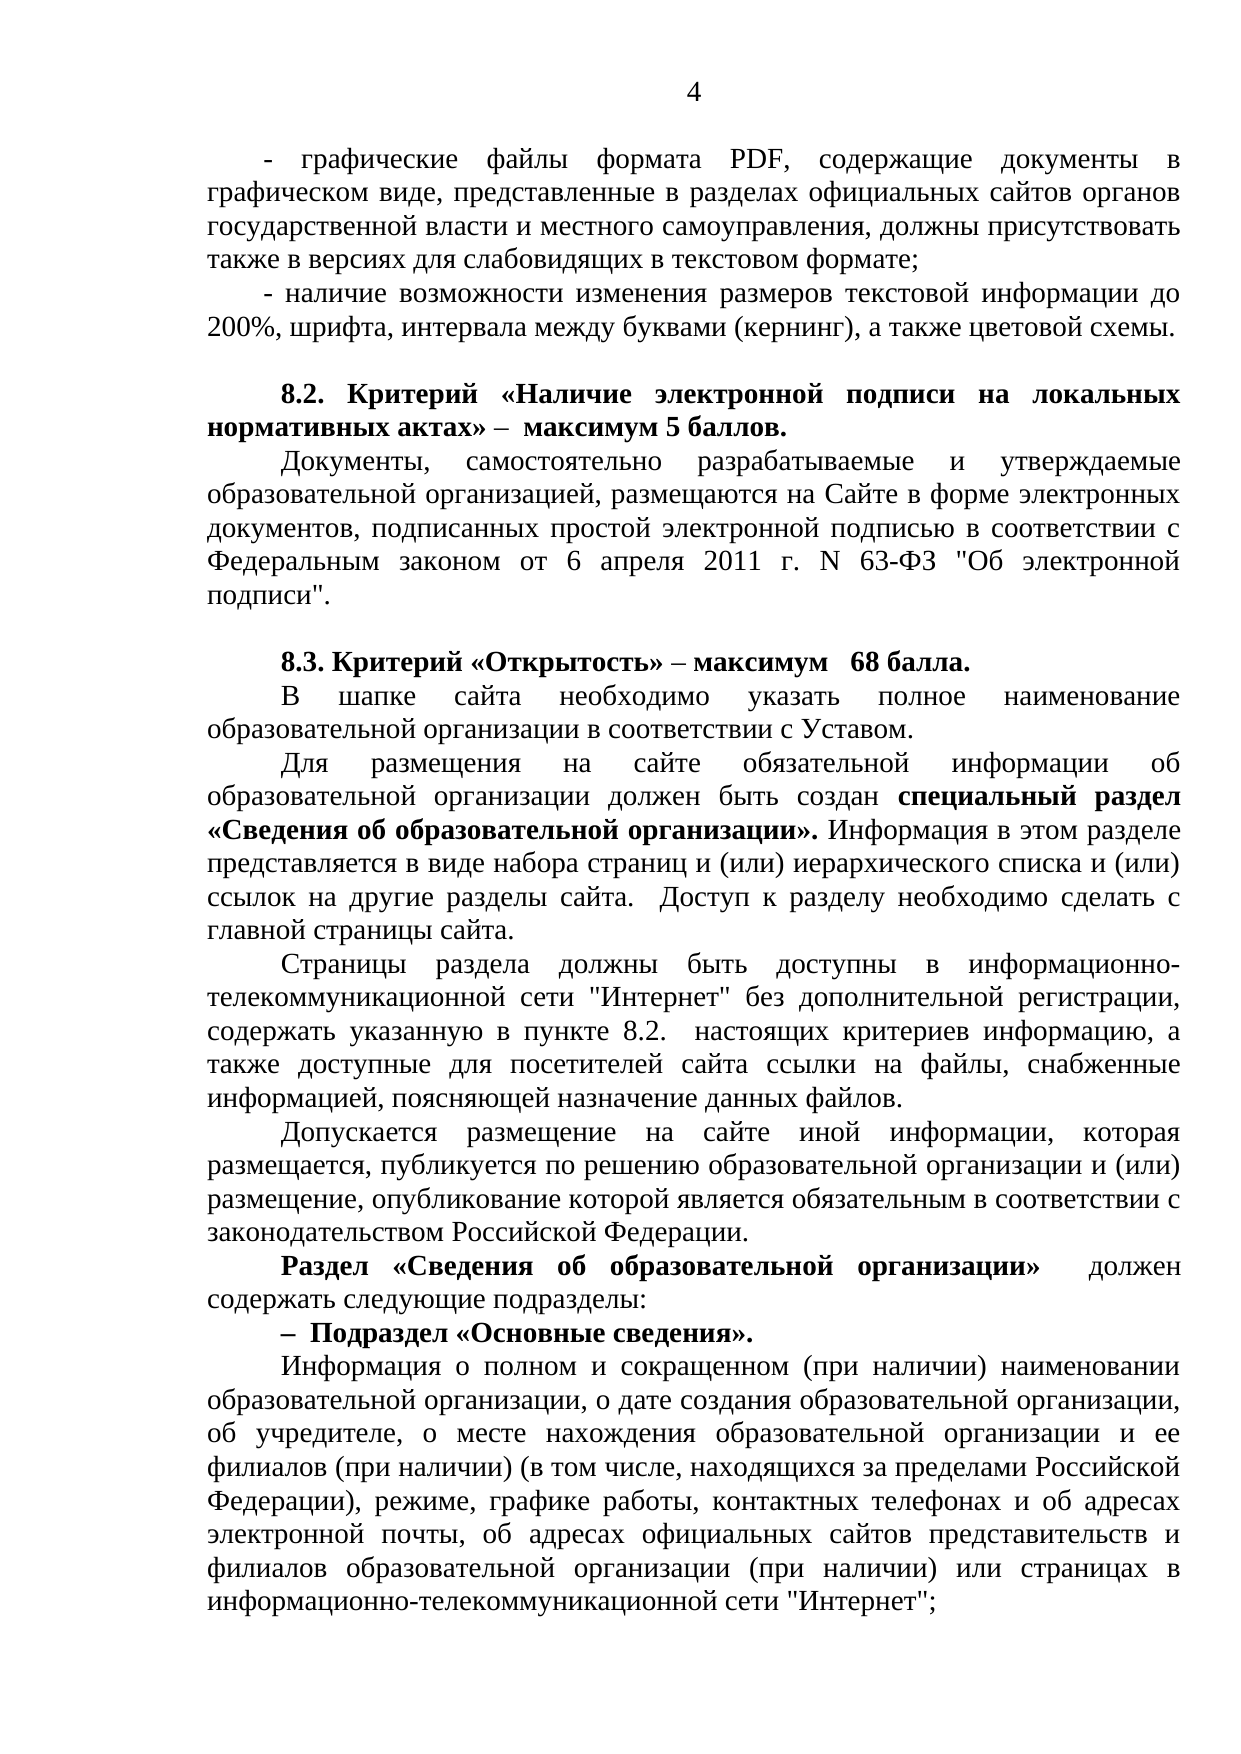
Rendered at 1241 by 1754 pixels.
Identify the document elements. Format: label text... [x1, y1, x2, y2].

text - наличие возможности изменения размеров текстовой информации до 200%, шрифта, интервала между буквами (кернинг), а также цветовой схемы. [207, 275, 1181, 342]
text В шапке сайта необходимо указать полное наименование образовательной организации в соответствии с Уставом. [207, 678, 1181, 745]
text Для размещения на сайте обязательной информации об образовательной организации должен быть создан специальный раздел «Сведения об образовательной организации». Информация в этом разделе представляется в виде набора страниц и (или) иерархического списка и (или) ссылок на другие разделы сайта. Доступ к разделу необходимо сделать с главной страницы сайта. [207, 745, 1181, 946]
text 8.2. Критерий «Наличие электронной подписи на локальных нормативных актах» – максимум 5 баллов. [207, 376, 1181, 443]
text Допускается размещение на сайте иной информации, которая размещается, публикуется по решению образовательной организации и (или) размещение, опубликование которой является обязательным в соответствии с законодательством Российской Федерации. [207, 1114, 1181, 1248]
text 8.3. Критерий «Открытость» – максимум 68 балла. [207, 644, 1181, 678]
text - графические файлы формата PDF, содержащие документы в графическом виде, представленные в разделах официальных сайтов органов государственной власти и местного самоуправления, должны присутствовать также в версиях для слабовидящих в текстовом формате; [207, 141, 1181, 275]
text Информация о полном и сокращенном (при наличии) наименовании образовательной организации, о дате создания образовательной организации, об учредителе, о месте нахождения образовательной организации и ее филиалов (при наличии) (в том числе, находящихся за пределами Российской Федерации), режиме, графике работы, контактных телефонах и об адресах электронной почты, об адресах официальных сайтов представительств и филиалов образовательной организации (при наличии) или страницах в информационно-телекоммуникационной сети "Интернет"; [207, 1348, 1181, 1617]
text – Подраздел «Основные сведения». [207, 1315, 1181, 1348]
text Страницы раздела должны быть доступны в информационно- телекоммуникационной сети "Интернет" без дополнительной регистрации, содержать указанную в пункте 8.2. настоящих критериев информацию, а также доступные для посетителей сайта ссылки на файлы, снабженные информацией, поясняющей назначение данных файлов. [207, 946, 1181, 1114]
text Документы, самостоятельно разрабатываемые и утверждаемые образовательной организацией, размещаются на Сайте в форме электронных документов, подписанных простой электронной подписью в соответствии с Федеральным законом от 6 апреля 2011 г. N 63-ФЗ "Об электронной подписи". [207, 443, 1181, 611]
text Раздел «Сведения об образовательной организации» должен содержать следующие подразделы: [207, 1248, 1181, 1315]
